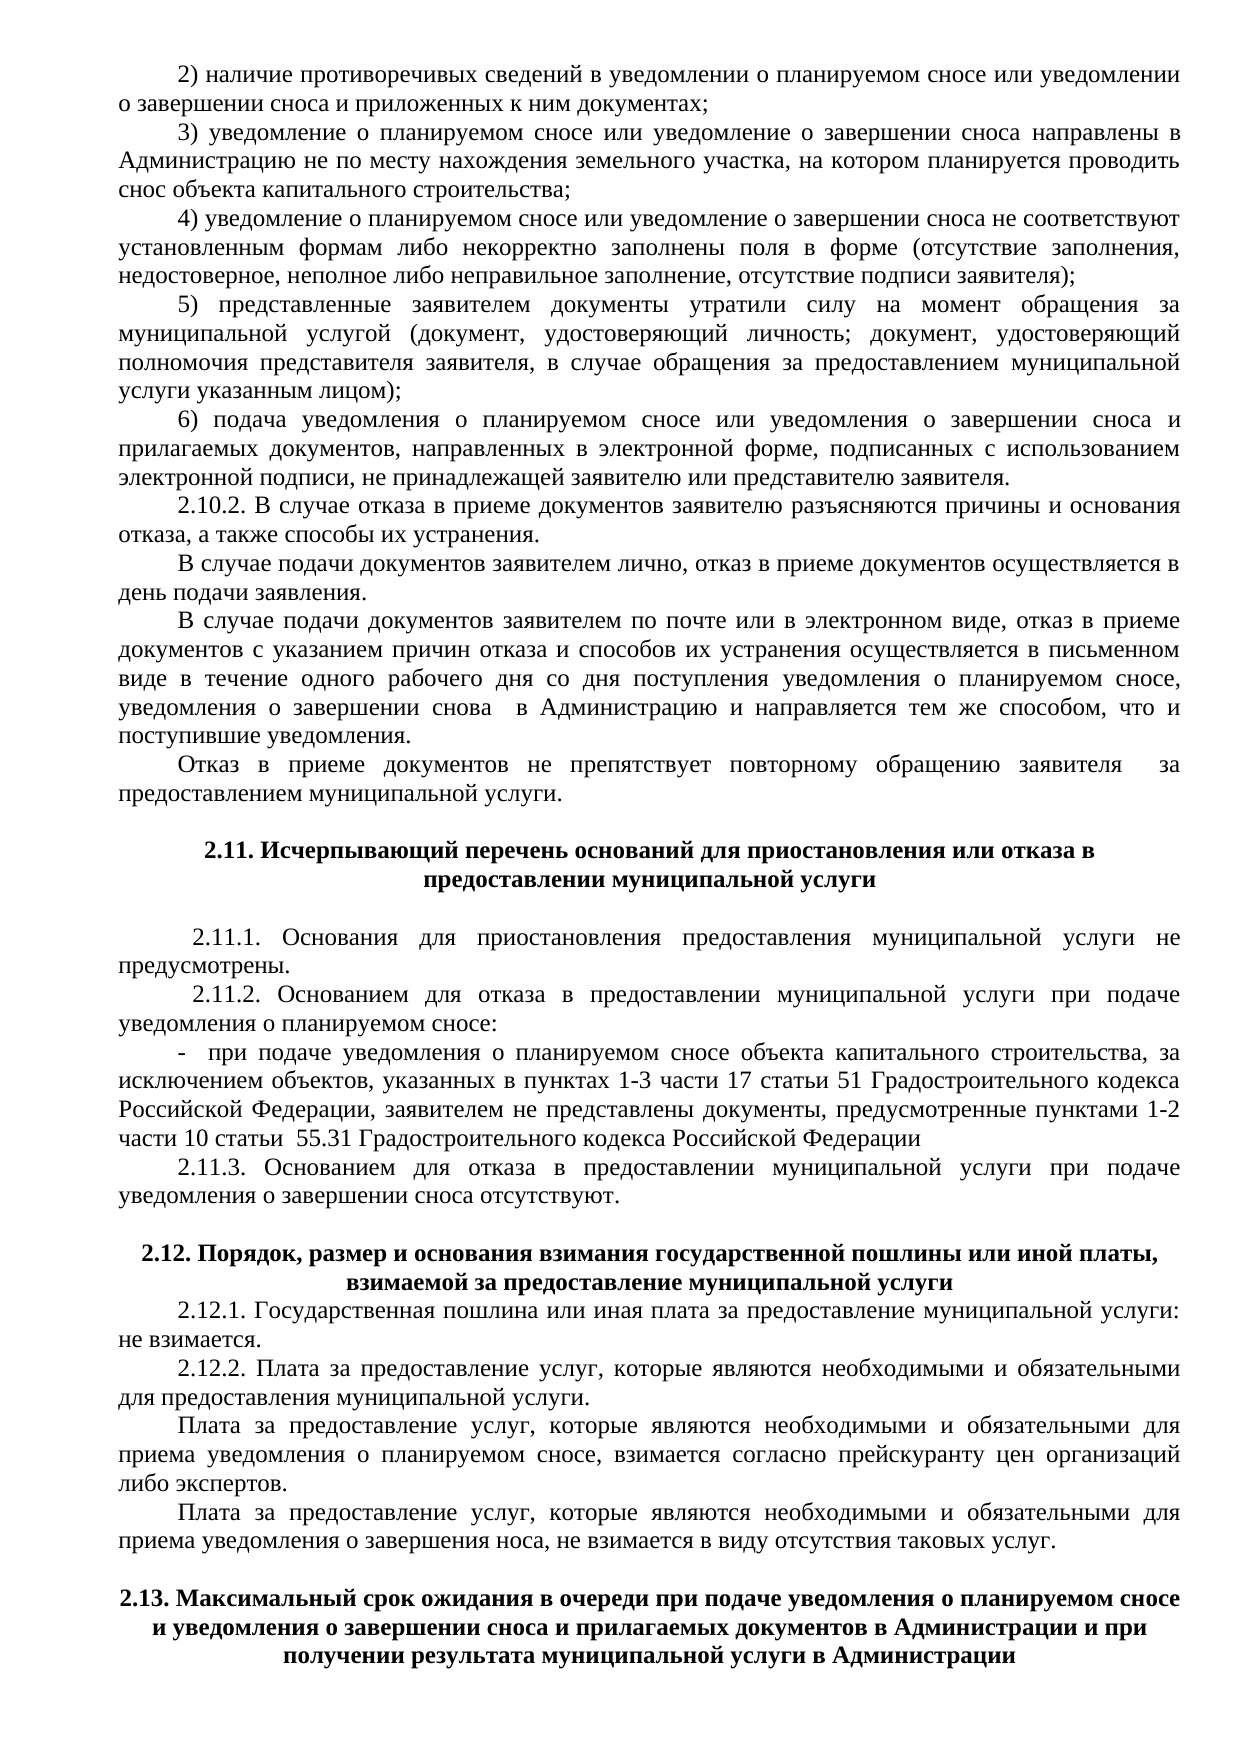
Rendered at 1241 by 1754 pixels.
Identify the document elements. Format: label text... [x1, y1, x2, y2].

text 2) наличие противоречивых сведений в уведомлении о планируемом сносе или уведомлении о завершении сноса и приложенных к ним документах; [118, 59, 1181, 117]
text 3) уведомление о планируемом сносе или уведомление о завершении сноса направлены в Администрацию не по месту нахождения земельного участка, на котором планируется проводить снос объекта капитального строительства; [118, 117, 1181, 203]
text - при подаче уведомления о планируемом сносе объекта капитального строительства, за исключением объектов, указанных в пунктах 1-3 части 17 статьи 51 Градостроительного кодекса Российской Федерации, заявителем не представлены документы, предусмотренные пунктами 1-2 части 10 статьи 55.31 Градостроительного кодекса Российской Федерации [118, 1037, 1181, 1152]
text Отказ в приеме документов не препятствует повторному обращению заявителя за предоставлением муниципальной услуги. [118, 749, 1181, 807]
text В случае подачи документов заявителем по почте или в электронном виде, отказ в приеме документов с указанием причин отказа и способов их устранения осуществляется в письменном виде в течение одного рабочего дня со дня поступления уведомления о планируемом сносе, уведомления о завершении снова в Администрацию и направляется тем же способом, что и поступившие уведомления. [118, 605, 1181, 749]
text 2.12.2. Плата за предоставление услуг, которые являются необходимыми и обязательными для предоставления муниципальной услуги. [118, 1353, 1181, 1410]
text 2.12. Порядок, размер и основания взимания государственной пошлины или иной платы, взимаемой за предоставление муниципальной услуги [118, 1238, 1181, 1295]
text 2.11.1. Основания для приостановления предоставления муниципальной услуги не предусмотрены. [118, 922, 1181, 979]
text 2.12.1. Государственная пошлина или иная плата за предоставление муниципальной услуги: не взимается. [118, 1295, 1181, 1353]
text В случае подачи документов заявителем лично, отказ в приеме документов осуществляется в день подачи заявления. [118, 548, 1181, 605]
text 2.11.2. Основанием для отказа в предоставлении муниципальной услуги при подаче уведомления о планируемом сносе: [118, 979, 1181, 1037]
text 2.13. Максимальный срок ожидания в очереди при подаче уведомления о планируемом сносе и уведомления о завершении сноса и прилагаемых документов в Администрации и при получении результата муниципальной услуги в Администрации [118, 1583, 1181, 1669]
text Плата за предоставление услуг, которые являются необходимыми и обязательными для приема уведомления о планируемом сносе, взимается согласно прейскуранту цен организаций либо экспертов. [118, 1410, 1181, 1497]
text 6) подача уведомления о планируемом сносе или уведомления о завершении сноса и прилагаемых документов, направленных в электронной форме, подписанных с использованием электронной подписи, не принадлежащей заявителю или представителю заявителя. [118, 404, 1181, 490]
text 2.11.3. Основанием для отказа в предоставлении муниципальной услуги при подаче уведомления о завершении сноса отсутствуют. [118, 1152, 1181, 1209]
text Плата за предоставление услуг, которые являются необходимыми и обязательными для приема уведомления о завершения носа, не взимается в виду отсутствия таковых услуг. [118, 1497, 1181, 1554]
text 4) уведомление о планируемом сносе или уведомление о завершении сноса не соответствуют установленным формам либо некорректно заполнены поля в форме (отсутствие заполнения, недостоверное, неполное либо неправильное заполнение, отсутствие подписи заявителя); [118, 203, 1181, 289]
text 2.10.2. В случае отказа в приеме документов заявителю разъясняются причины и основания отказа, а также способы их устранения. [118, 490, 1181, 548]
text 2.11. Исчерпывающий перечень оснований для приостановления или отказа в предоставлении муниципальной услуги [118, 835, 1181, 893]
text 5) представленные заявителем документы утратили силу на момент обращения за муниципальной услугой (документ, удостоверяющий личность; документ, удостоверяющий полномочия представителя заявителя, в случае обращения за предоставлением муниципальной услуги указанным лицом); [118, 289, 1181, 404]
